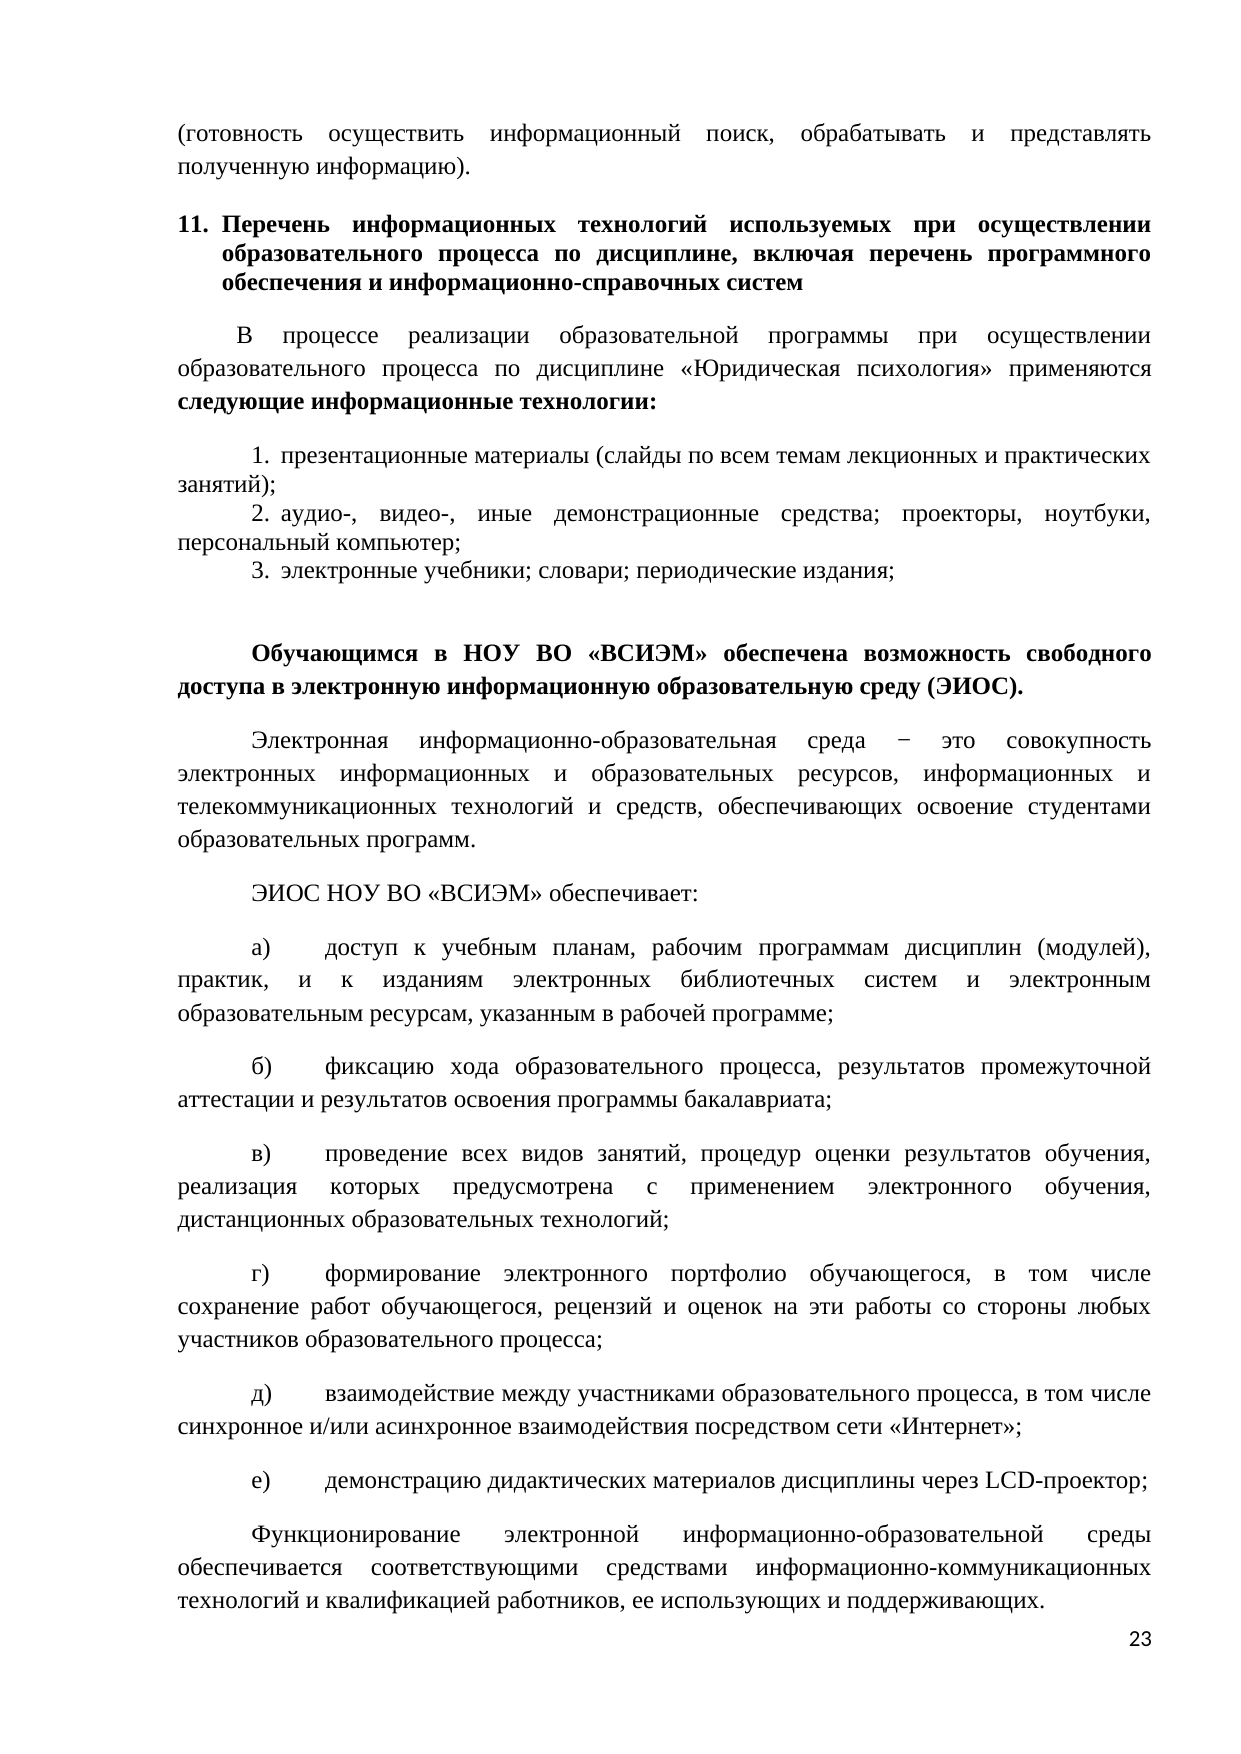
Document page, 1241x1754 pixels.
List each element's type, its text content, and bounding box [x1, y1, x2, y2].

text Обучающимся в НОУ ВО «ВСИЭМ» обеспечена возможность свободного доступа в электронную информационную образовательную среду (ЭИОС). [177, 638, 1152, 700]
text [177, 118, 1152, 180]
list презентационные материалы (слайды по всем темам лекционных и практических занятий); [177, 440, 1152, 498]
text е) демонстрацию дидактических материалов дисциплины через LCD-проектор; [177, 1465, 1152, 1494]
text Электронная информационно-образовательная среда − это совокупность электронных информационных и образовательных ресурсов, информационных и телекоммуникационных технологий и средств, обеспечивающих освоение студентами образовательных программ. [177, 725, 1152, 853]
text а) доступ к учебным планам, рабочим программам дисциплин (модулей), практик, и к изданиям электронных библиотечных систем и электронным образовательным ресурсам, указанным в рабочей программе; [177, 932, 1152, 1026]
text в) проведение всех видов занятий, процедур оценки результатов обучения, реализация которых предусмотрена с применением электронного обучения, дистанционных образовательных технологий; [177, 1138, 1152, 1233]
text д) взаимодействие между участниками образовательного процесса, в том числе синхронное и/или асинхронное взаимодействия посредством сети «Интернет»; [177, 1378, 1152, 1440]
text В процессе реализации образовательной программы при осуществлении образовательного процесса по дисциплине «Юридическая психология» применяются следующие информационные технологии: [177, 320, 1152, 415]
text г) формирование электронного портфолио обучающегося, в том числе сохранение работ обучающегося, рецензий и оценок на эти работы со стороны любых участников образовательного процесса; [177, 1258, 1152, 1353]
text Функционирование электронной информационно-образовательной среды обеспечивается соответствующими средствами информационно-коммуникационных технологий и квалификацией работников, ее использующих и поддерживающих. [177, 1519, 1152, 1614]
text ЭИОС НОУ ВО «ВСИЭМ» обеспечивает: [177, 878, 1152, 906]
list электронные учебники; словари; периодические издания; [177, 555, 1152, 584]
list Перечень информационных технологий используемых при осуществлении образовательного процесса по дисциплине, включая перечень программного обеспечения и информационно-справочных систем [177, 209, 1152, 295]
text б) фиксацию хода образовательного процесса, результатов промежуточной аттестации и результатов освоения программы бакалавриата; [177, 1051, 1152, 1113]
list аудио-, видео-, иные демонстрационные средства; проекторы, ноутбуки, персональный компьютер; [177, 498, 1152, 555]
